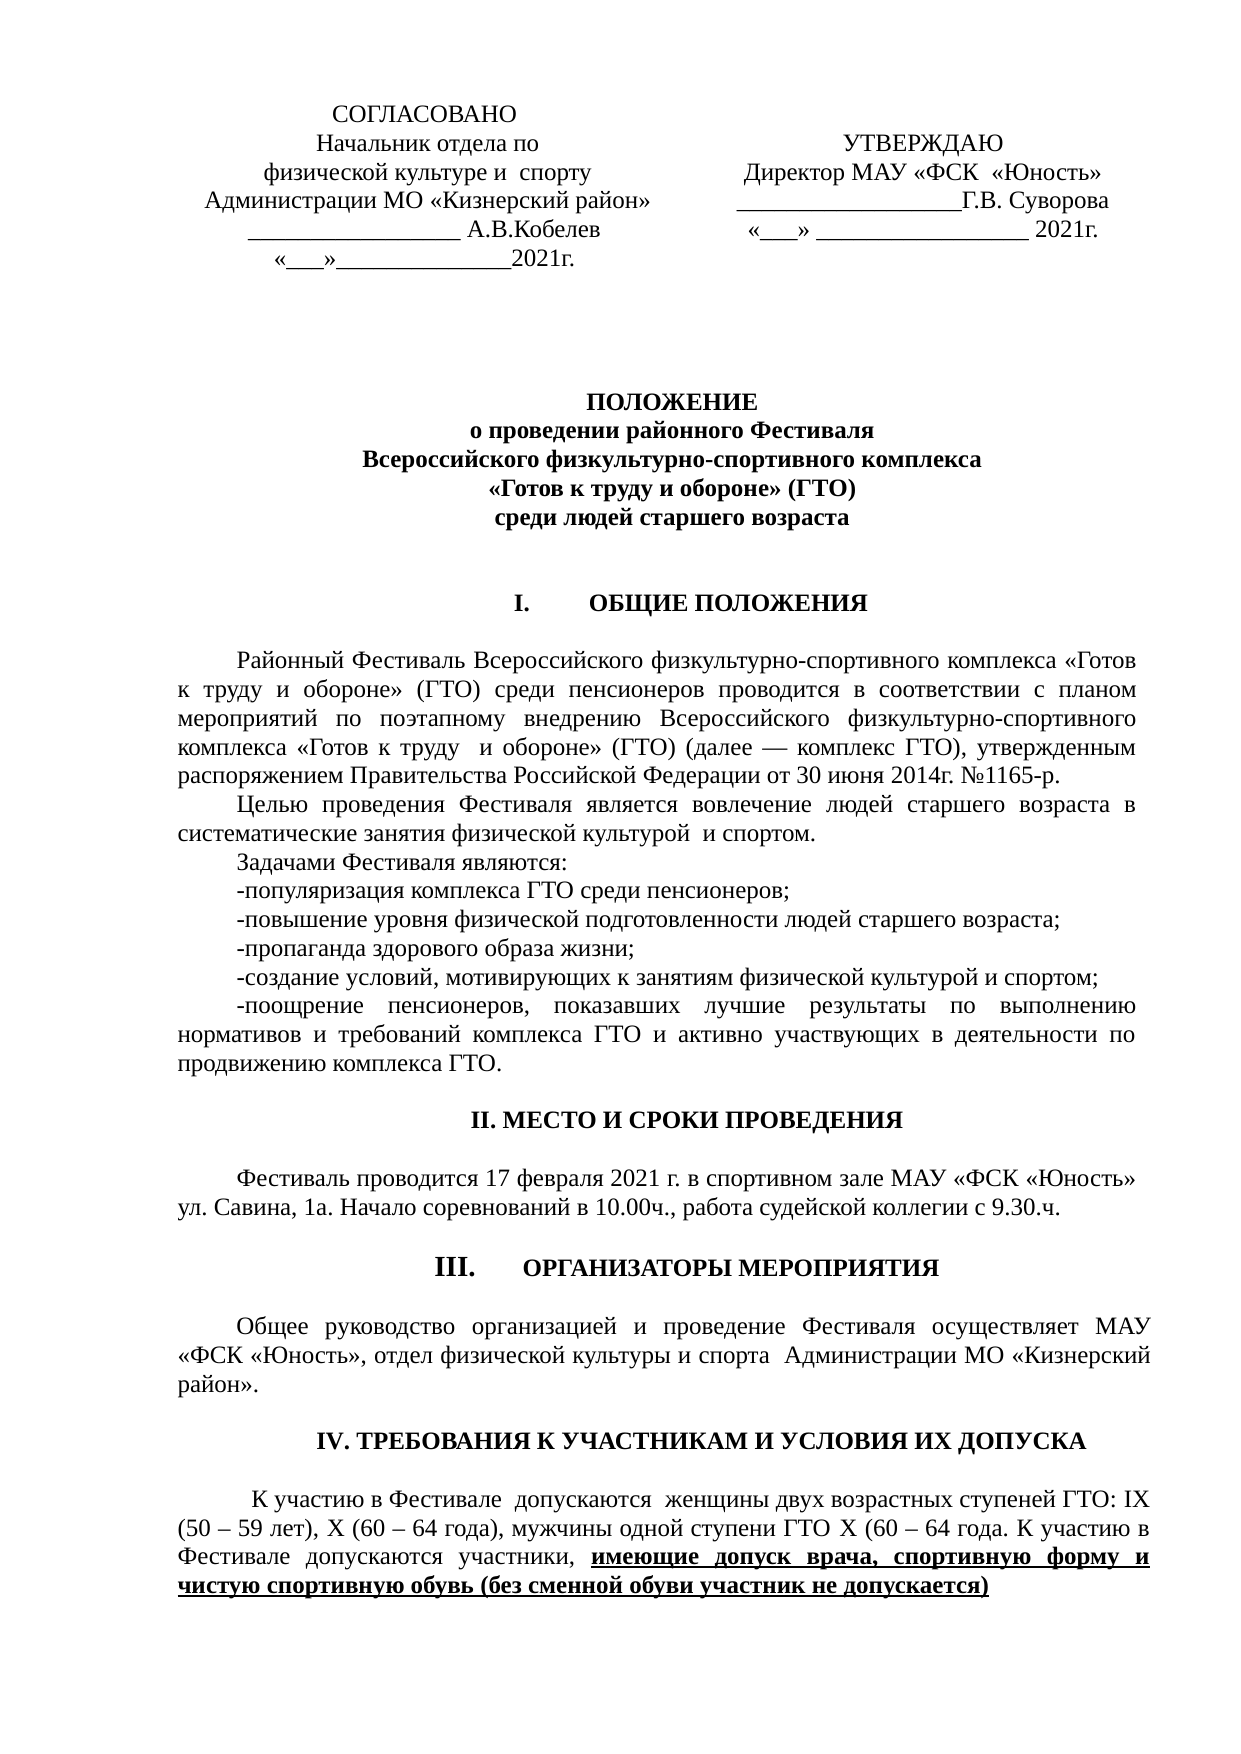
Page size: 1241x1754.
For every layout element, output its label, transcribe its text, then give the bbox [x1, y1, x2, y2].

text II. МЕСТО И СРОКИ ПРОВЕДЕНИЯ [177, 1105, 1137, 1134]
text «Готов к труду и обороне» (ГТО) [177, 473, 1167, 502]
text -поощрение пенсионеров, показавших лучшие результаты по выполнению нормативов и требований комплекса ГТО и активно участвующих в деятельности по продвижению комплекса ГТО. [177, 990, 1137, 1077]
text Целью проведения Фестиваля является вовлечение людей старшего возраста в систематические занятия физической культурой и спортом. [177, 789, 1137, 847]
table_header УТВЕРЖДАЮ Директор МАУ «ФСК «Юность» __________________Г.В. Суворова «___» _________________ 2021г. [668, 99, 1163, 329]
text -создание условий, мотивирующих к занятиям физической культурой и спортом; [177, 962, 1137, 990]
text -популяризация комплекса ГТО среди пенсионеров; [177, 875, 1137, 904]
text среди людей старшего возраста [177, 502, 1167, 530]
text ПОЛОЖЕНИЕ [177, 387, 1167, 415]
text К участию в Фестивале допускаются женщины двух возрастных ступеней ГТО: IX (50 – 59 лет), X (60 – 64 года), мужчины одной ступени ГТО X (60 – 64 года. К участию в Фестивале допускаются участники, имеющие допуск врача, спортивную форму и чистую спортивную обувь (без сменной обуви участник не допускается) [177, 1484, 1150, 1599]
text -повышение уровня физической подготовленности людей старшего возраста; [177, 904, 1137, 933]
text IV. ТРЕБОВАНИЯ К УЧАСТНИКАМ И УСЛОВИЯ ИХ ДОПУСКА [177, 1426, 1196, 1455]
text -пропаганда здорового образа жизни; [177, 933, 1137, 962]
table_header СОГЛАСОВАНО Начальник отдела по физической культуре и спорту Администрации МО «Кизнерский район» _________________ А.В.Кобелев «___»______________2021г. [166, 99, 668, 329]
text Задачами Фестиваля являются: [177, 847, 1137, 875]
text о проведении районного Фестиваля [177, 415, 1167, 444]
text Районный Фестиваль Всероссийского физкультурно-спортивного комплекса «Готов к труду и обороне» (ГТО) среди пенсионеров проводится в соответствии с планом мероприятий по поэтапному внедрению Всероссийского физкультурно-спортивного комплекса «Готов к труду и обороне» (ГТО) (далее — комплекс ГТО), утвержденным распоряжением Правительства Российской Федерации от 30 июня 2014г. №1165-р. [177, 645, 1137, 789]
text Всероссийского физкультурно-спортивного комплекса [177, 444, 1167, 473]
list ОБЩИЕ ПОЛОЖЕНИЯ [215, 588, 1167, 617]
text Фестиваль проводится 17 февраля 2021 г. в спортивном зале МАУ «ФСК «Юность» ул. Савина, 1а. Начало соревнований в 10.00ч., работа судейской коллегии с 9.30.ч. [177, 1163, 1137, 1220]
text Общее руководство организацией и проведение Фестиваля осуществляет МАУ «ФСК «Юность», отдел физической культуры и спорта Администрации МО «Кизнерский район». [177, 1311, 1152, 1398]
list ОРГАНИЗАТОРЫ МЕРОПРИЯТИЯ [177, 1249, 1137, 1283]
